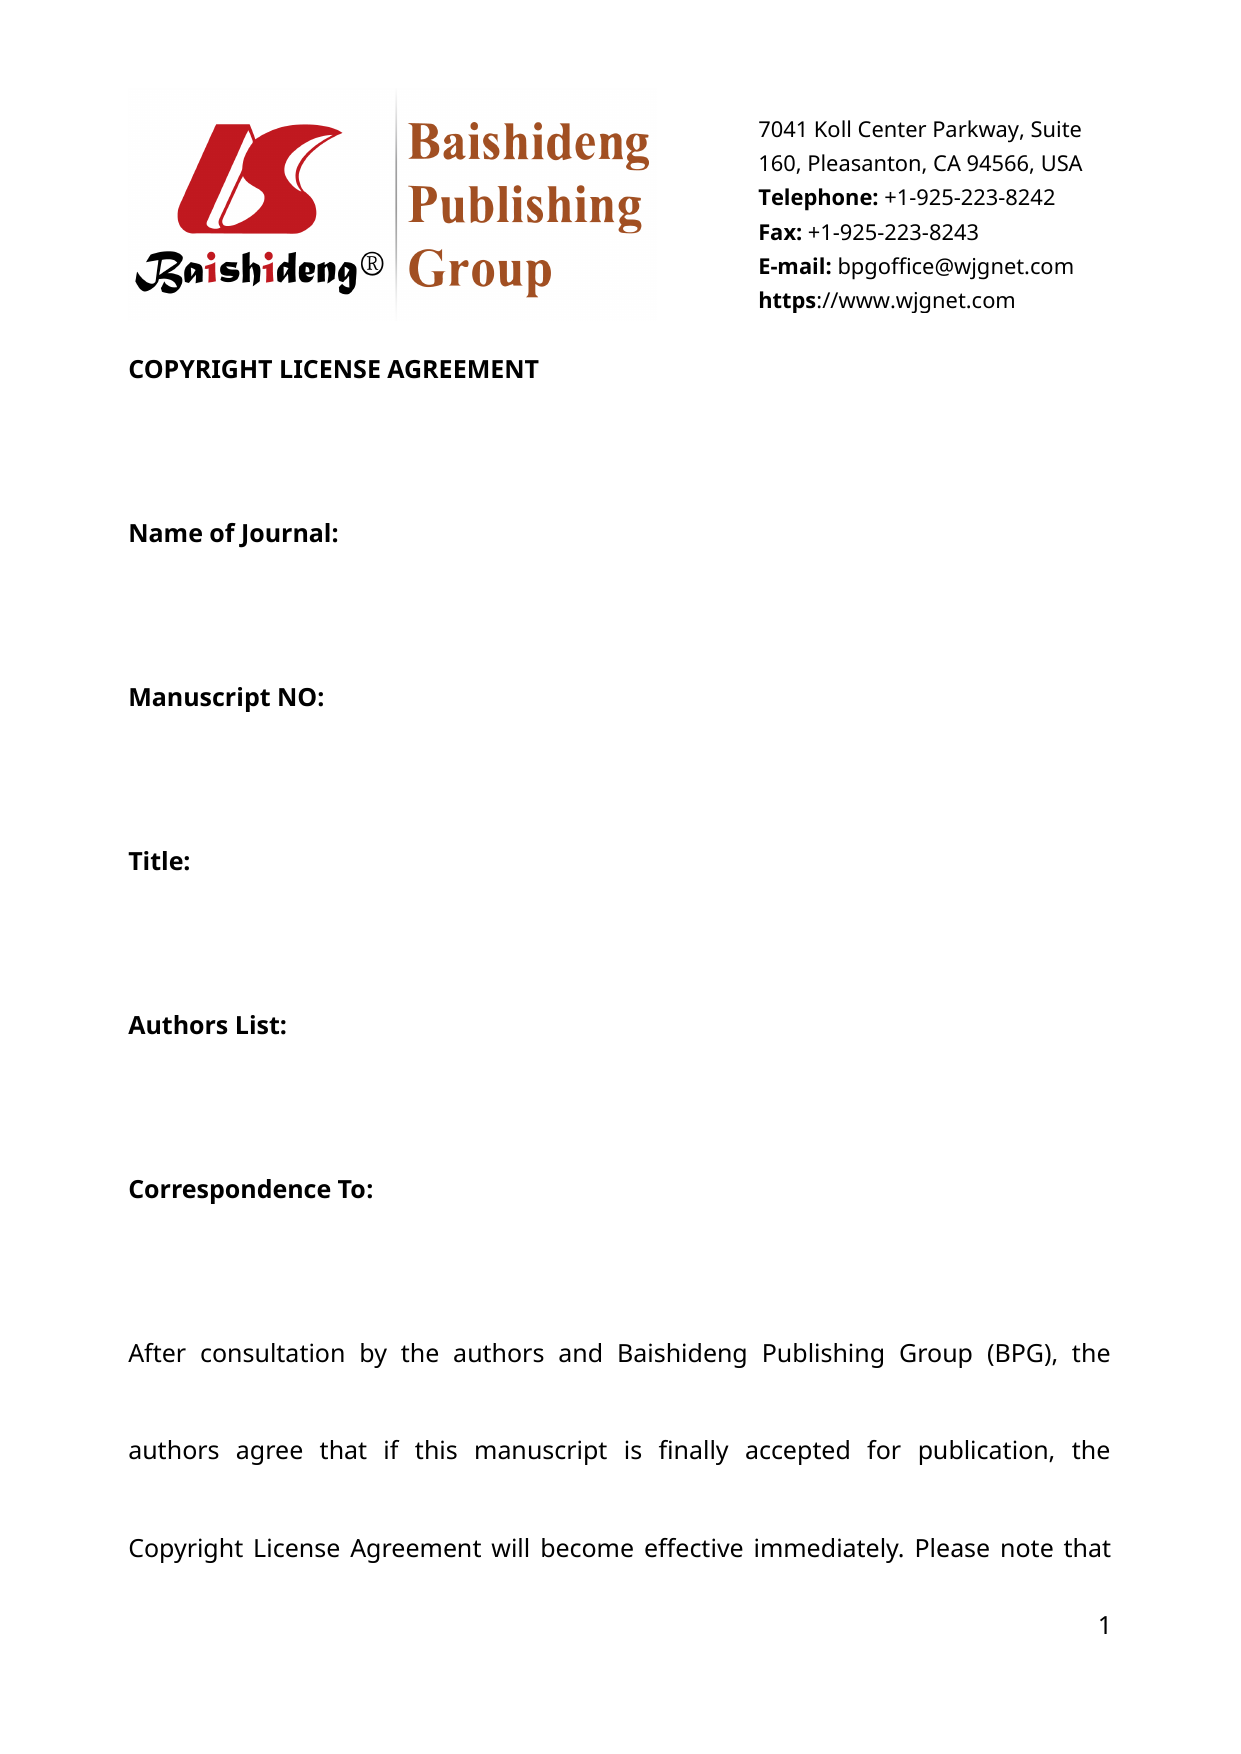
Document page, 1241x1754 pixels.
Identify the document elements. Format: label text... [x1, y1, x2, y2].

text Manuscript NO: [128, 664, 1112, 729]
text Name of Journal: [128, 500, 1112, 565]
text Authors List: [128, 992, 1112, 1057]
text COPYRIGHT LICENSE AGREEMENT [128, 336, 1112, 401]
text Title: [128, 828, 1112, 893]
picture [128, 88, 658, 321]
text Correspondence To: [128, 1156, 1112, 1221]
